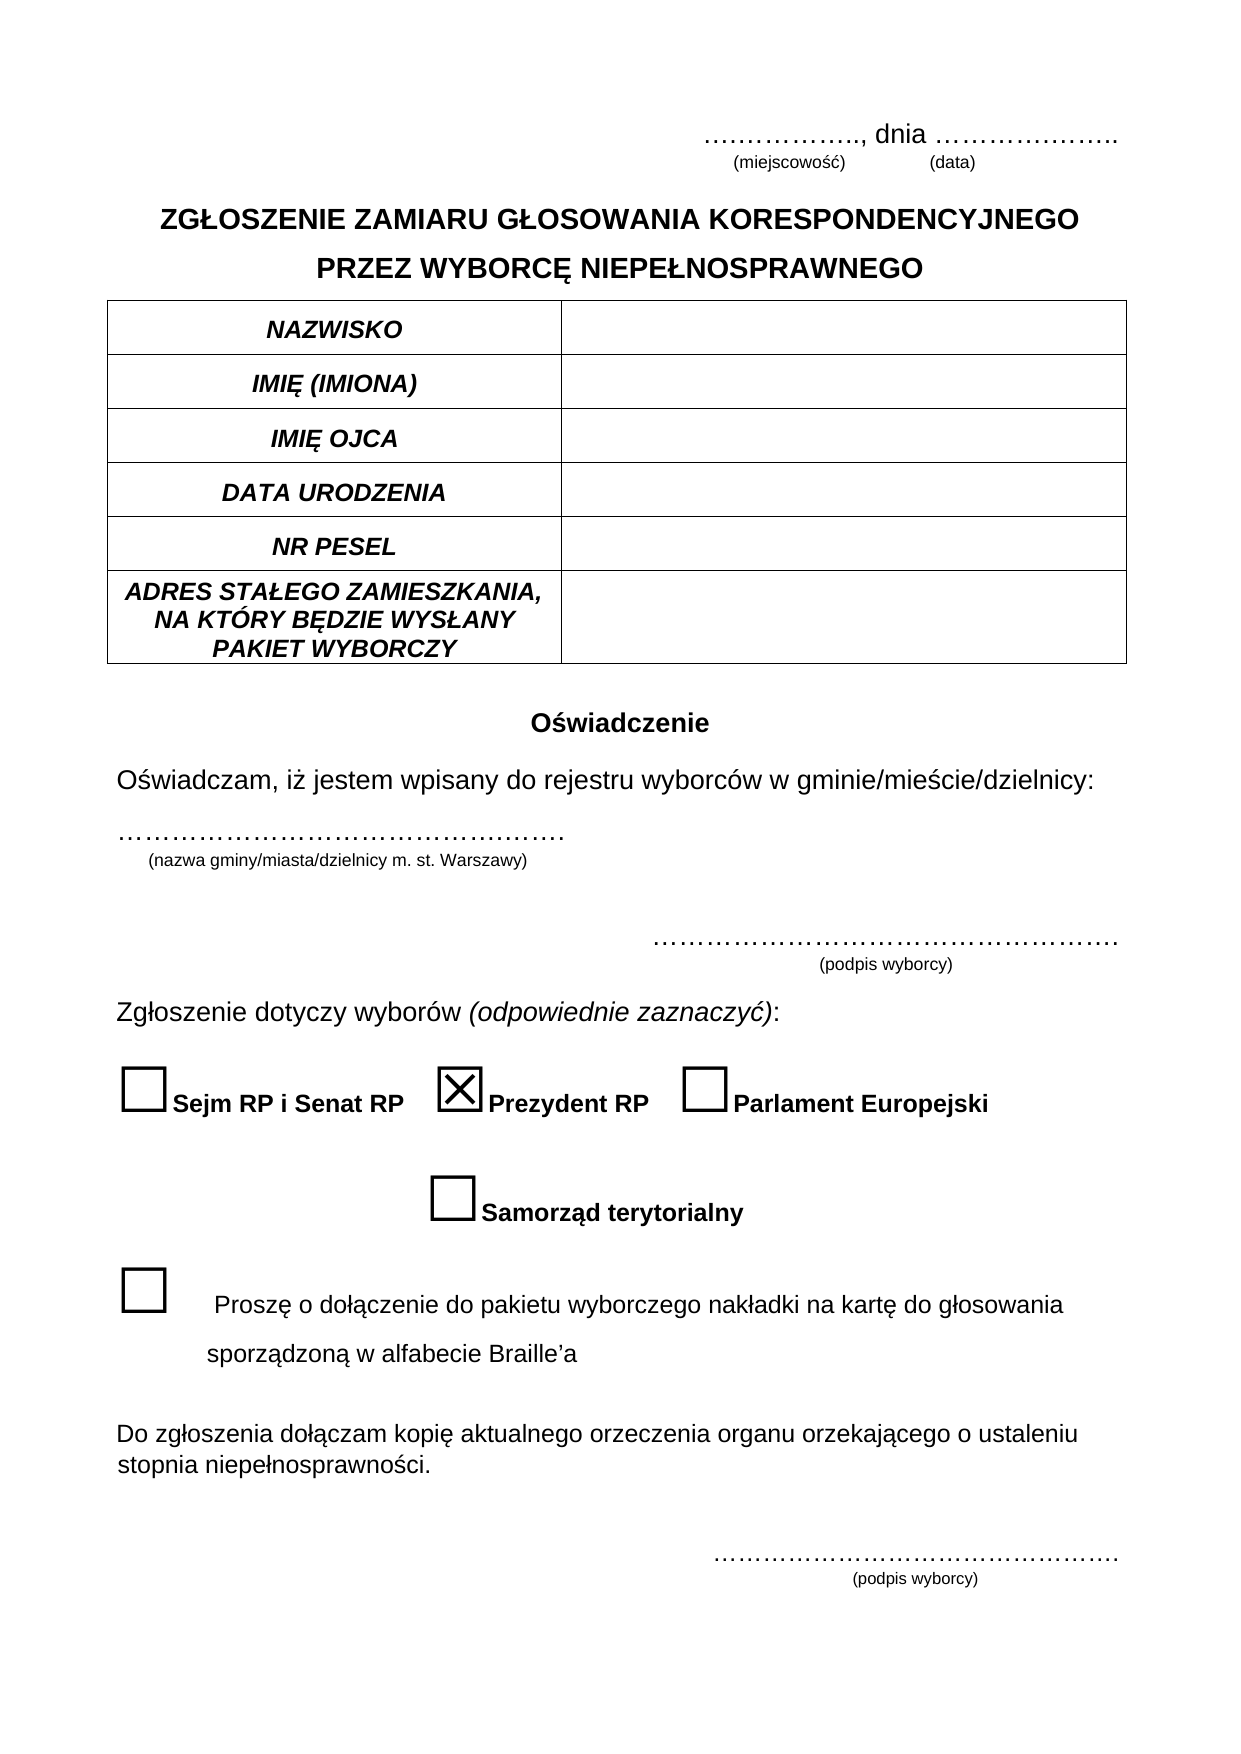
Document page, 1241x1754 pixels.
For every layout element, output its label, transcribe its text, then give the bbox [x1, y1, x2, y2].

text Oświadczenie [118, 707, 1122, 738]
text ….………….., dnia ………….…….. [118, 118, 1119, 149]
text Oświadczam, iż jestem wpisany do rejestru wyborców w gminie/mieście/dzielnicy: [116, 764, 1122, 795]
table_header [562, 301, 1126, 353]
text ……………………………………………. [118, 920, 1119, 951]
table_cell DATA URODZENIA [108, 463, 561, 516]
table_cell NR PESEL [108, 517, 561, 570]
text Sejm RP i Senat RP Prezydent RP Parlament Europejski [116, 1042, 1122, 1131]
text Do zgłoszenia dołączam kopię aktualnego orzeczenia organu orzekającego o ustaleniu stopnia niepełnosprawności. [116, 1419, 1122, 1479]
text …………………………………………. [118, 1538, 1119, 1567]
text (nazwa gminy/miasta/dzielnicy m. st. Warszawy) [148, 850, 1122, 870]
text (miejscowość) (data) [514, 152, 1122, 172]
table_cell [562, 355, 1126, 408]
table_cell [562, 571, 1126, 663]
table_header NAZWISKO [108, 301, 561, 353]
text (podpis wyborcy) [118, 1569, 978, 1588]
text Zgłoszenie dotyczy wyborów (odpowiednie zaznaczyć): [116, 996, 1122, 1027]
table_cell [562, 517, 1126, 570]
text (podpis wyborcy) [819, 953, 1122, 974]
text Samorząd terytorialny [116, 1151, 1122, 1239]
table_cell ADRES STAŁEGO ZAMIESZKANIA, NA KTÓRY BĘDZIE WYSŁANY PAKIET WYBORCZY [108, 571, 561, 663]
table_cell [562, 463, 1126, 516]
text …………………………………….……. [116, 815, 1122, 847]
table_cell IMIĘ (IMIONA) [108, 355, 561, 408]
text ZGŁOSZENIE ZAMIARU GŁOSOWANIA KORESPONDENCYJNEGO PRZEZ WYBORCĘ NIEPEŁNOSPRAWNEGO [118, 202, 1122, 284]
text Proszę o dołączenie do pakietu wyborczego nakładki na kartę do głosowania [116, 1247, 1122, 1332]
text sporządzoną w alfabecie Braille’a [207, 1339, 1122, 1368]
table_cell [562, 409, 1126, 462]
table_cell IMIĘ OJCA [108, 409, 561, 462]
